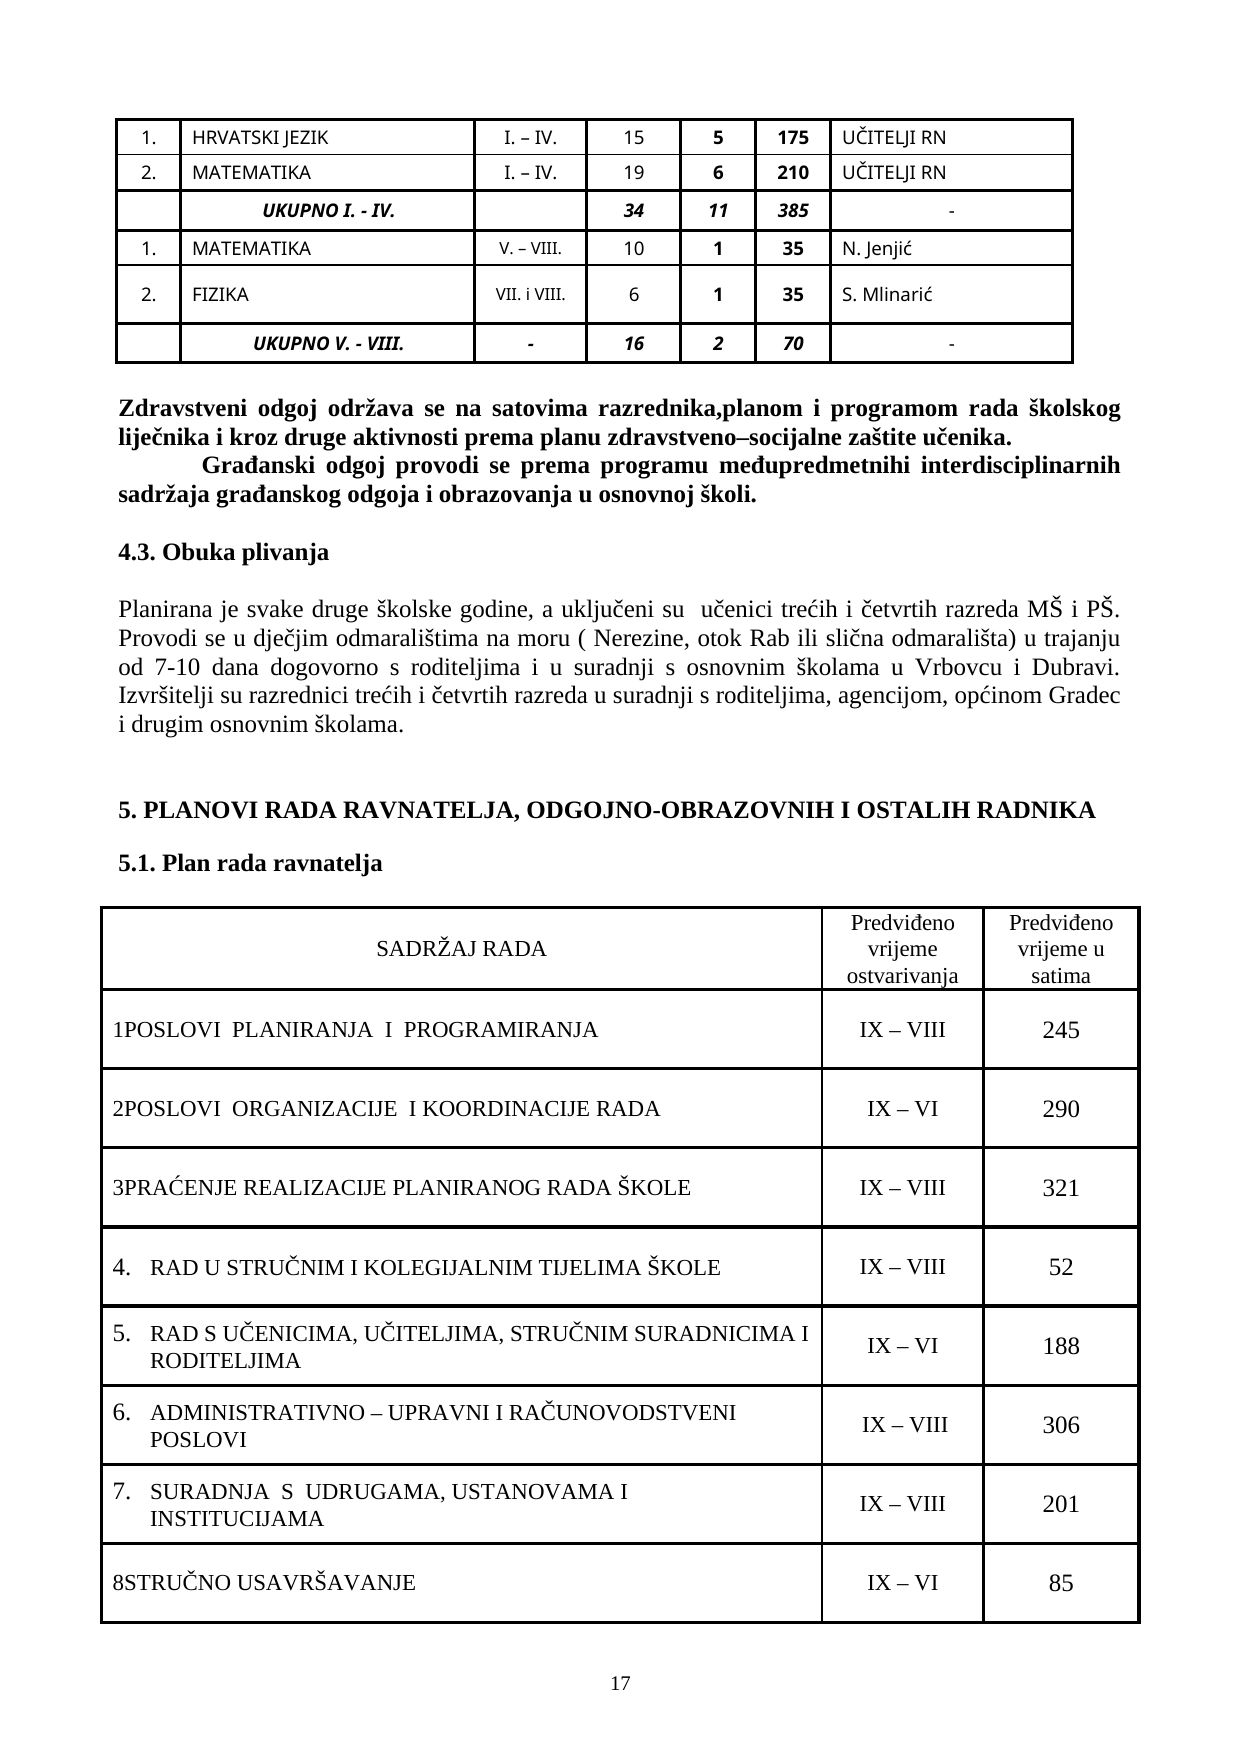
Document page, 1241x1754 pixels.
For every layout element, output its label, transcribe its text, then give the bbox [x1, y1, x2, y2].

text Zdravstveni odgoj održava se na satovima razrednika,planom i programom rada školskog liječnika i kroz druge aktivnosti prema planu zdravstveno–socijalne zaštite učenika. [118, 393, 1122, 451]
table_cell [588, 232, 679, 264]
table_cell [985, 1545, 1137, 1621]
text Planirana je svake druge školske godine, a uključeni su učenici trećih i četvrtih razreda MŠ i PŠ. Provodi se u dječjim odmaralištima na moru ( Nerezine, otok Rab ili slična odmarališta) u trajanju od 7-10 dana dogovorno s roditeljima i u suradnji s osnovnim školama u Vrbovcu i Dubravi. Izvršitelji su razrednici trećih i četvrtih razreda u suradnji s roditeljima, agencijom, općinom Gradec i drugim osnovnim školama. [118, 594, 1122, 738]
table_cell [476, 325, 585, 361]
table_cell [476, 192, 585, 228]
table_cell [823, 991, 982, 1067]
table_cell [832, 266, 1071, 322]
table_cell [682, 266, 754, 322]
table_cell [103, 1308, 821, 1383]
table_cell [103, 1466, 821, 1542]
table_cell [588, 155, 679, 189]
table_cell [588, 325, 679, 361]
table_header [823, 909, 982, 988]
text 5.1. Plan rada ravnatelja [118, 848, 1122, 877]
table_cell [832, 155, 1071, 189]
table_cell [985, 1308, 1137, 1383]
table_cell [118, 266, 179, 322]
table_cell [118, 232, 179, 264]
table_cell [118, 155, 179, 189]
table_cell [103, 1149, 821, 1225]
text 5. PLANOVI RADA RAVNATELJA, ODGOJNO-OBRAZOVNIH I OSTALIH RADNIKA [118, 796, 1122, 824]
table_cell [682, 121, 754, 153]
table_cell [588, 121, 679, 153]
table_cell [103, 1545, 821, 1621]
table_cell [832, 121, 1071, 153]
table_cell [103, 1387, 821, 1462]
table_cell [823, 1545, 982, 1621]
text Građanski odgoj provodi se prema programu međupredmetnihi interdisciplinarnih sadržaja građanskog odgoja i obrazovanja u osnovnoj školi. [118, 451, 1122, 508]
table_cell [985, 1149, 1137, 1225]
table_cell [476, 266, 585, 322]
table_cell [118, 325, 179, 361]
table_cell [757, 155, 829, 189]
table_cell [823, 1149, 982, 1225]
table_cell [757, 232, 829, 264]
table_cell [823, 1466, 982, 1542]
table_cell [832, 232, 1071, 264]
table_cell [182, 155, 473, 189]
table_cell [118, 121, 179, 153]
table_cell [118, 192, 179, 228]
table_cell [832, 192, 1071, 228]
text 4.3. Obuka plivanja [118, 537, 1122, 566]
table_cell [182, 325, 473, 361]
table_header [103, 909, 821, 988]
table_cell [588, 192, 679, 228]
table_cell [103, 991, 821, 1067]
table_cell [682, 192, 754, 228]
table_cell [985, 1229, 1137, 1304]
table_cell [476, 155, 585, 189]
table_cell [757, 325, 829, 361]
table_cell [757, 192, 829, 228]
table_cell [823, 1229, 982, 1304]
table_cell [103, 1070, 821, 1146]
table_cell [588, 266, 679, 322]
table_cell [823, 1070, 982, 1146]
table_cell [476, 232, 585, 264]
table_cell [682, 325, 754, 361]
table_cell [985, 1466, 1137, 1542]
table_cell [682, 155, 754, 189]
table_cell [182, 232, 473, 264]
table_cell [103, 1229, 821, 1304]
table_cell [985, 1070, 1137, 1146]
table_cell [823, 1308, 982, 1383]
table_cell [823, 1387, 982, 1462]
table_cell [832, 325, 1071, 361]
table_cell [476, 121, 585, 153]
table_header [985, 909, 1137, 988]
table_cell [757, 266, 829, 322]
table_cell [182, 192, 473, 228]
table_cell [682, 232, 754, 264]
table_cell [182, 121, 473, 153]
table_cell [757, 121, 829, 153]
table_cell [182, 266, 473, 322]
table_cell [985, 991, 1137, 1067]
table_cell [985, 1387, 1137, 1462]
